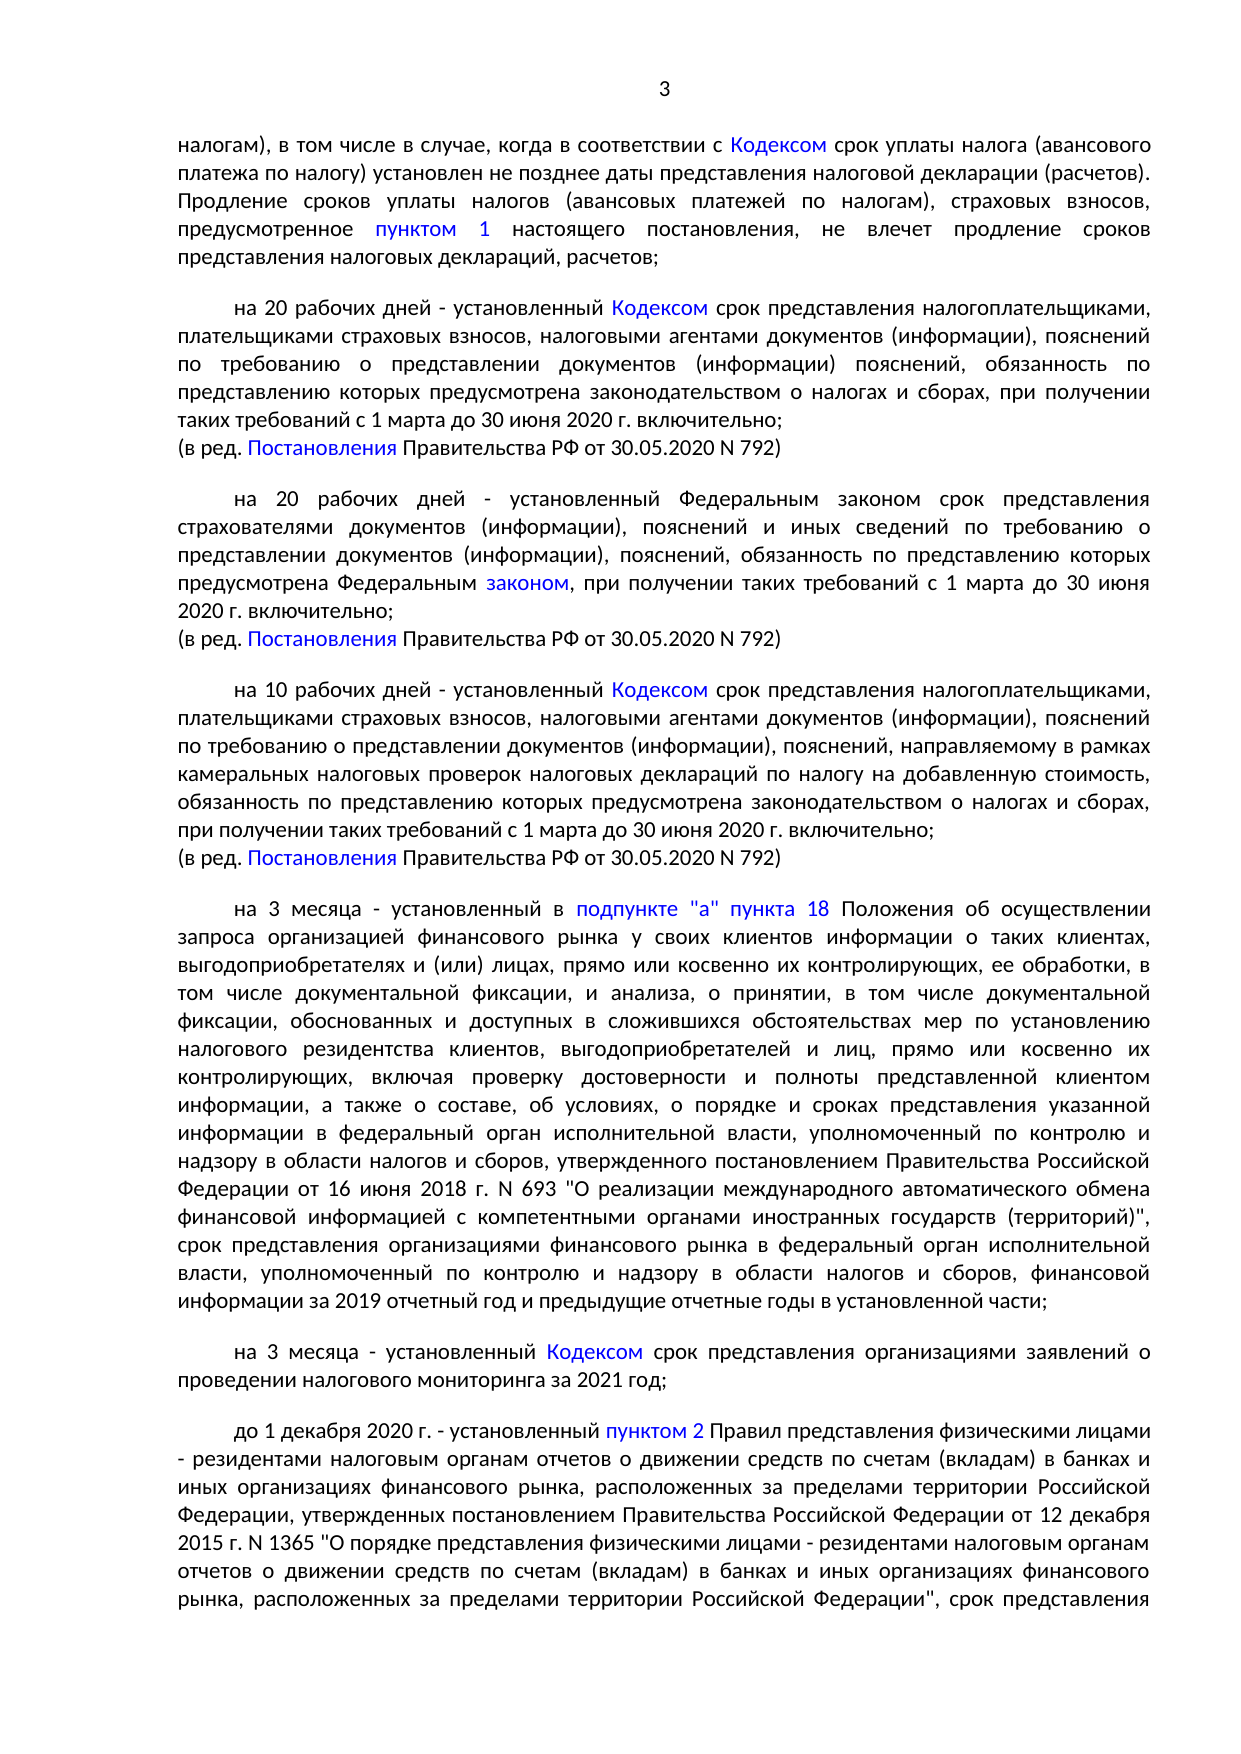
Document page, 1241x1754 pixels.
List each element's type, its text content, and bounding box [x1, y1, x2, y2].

text на 3 месяца - установленный Кодексом срок представления организациями заявлений о проведении налогового мониторинга за 2021 год; [177, 1337, 1152, 1393]
text на 3 месяца - установленный в подпункте "а" пункта 18 Положения об осуществлении запроса организацией финансового рынка у своих клиентов информации о таких клиентах, выгодоприобретателях и (или) лицах, прямо или косвенно их контролирующих, ее обработки, в том числе документальной фиксации, и анализа, о принятии, в том числе документальной фиксации, обоснованных и доступных в сложившихся обстоятельствах мер по установлению налогового резидентства клиентов, выгодоприобретателей и лиц, прямо или косвенно их контролирующих, включая проверку достоверности и полноты представленной клиентом информации, а также о составе, об условиях, о порядке и сроках представления указанной информации в федеральный орган исполнительной власти, уполномоченный по контролю и надзору в области налогов и сборов, утвержденного постановлением Правительства Российской Федерации от 16 июня 2018 г. N 693 "О реализации международного автоматического обмена финансовой информацией с компетентными органами иностранных государств (территорий)", срок представления организациями финансового рынка в федеральный орган исполнительной власти, уполномоченный по контролю и надзору в области налогов и сборов, финансовой информации за 2019 отчетный год и предыдущие отчетные годы в установленной части; [177, 894, 1152, 1314]
text на 20 рабочих дней - установленный Кодексом срок представления налогоплательщиками, плательщиками страховых взносов, налоговыми агентами документов (информации), пояснений по требованию о представлении документов (информации) пояснений, обязанность по представлению которых предусмотрена законодательством о налогах и сборах, при получении таких требований с 1 марта до 30 июня 2020 г. включительно; [177, 293, 1152, 433]
text (в ред. Постановления Правительства РФ от 30.05.2020 N 792) [177, 624, 1152, 652]
text (в ред. Постановления Правительства РФ от 30.05.2020 N 792) [177, 843, 1152, 871]
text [177, 1416, 1152, 1612]
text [177, 130, 1152, 270]
text на 20 рабочих дней - установленный Федеральным законом срок представления страхователями документов (информации), пояснений и иных сведений по требованию о представлении документов (информации), пояснений, обязанность по представлению которых предусмотрена Федеральным законом, при получении таких требований с 1 марта до 30 июня 2020 г. включительно; [177, 484, 1152, 624]
text (в ред. Постановления Правительства РФ от 30.05.2020 N 792) [177, 433, 1152, 461]
text на 10 рабочих дней - установленный Кодексом срок представления налогоплательщиками, плательщиками страховых взносов, налоговыми агентами документов (информации), пояснений по требованию о представлении документов (информации), пояснений, направляемому в рамках камеральных налоговых проверок налоговых деклараций по налогу на добавленную стоимость, обязанность по представлению которых предусмотрена законодательством о налогах и сборах, при получении таких требований с 1 марта до 30 июня 2020 г. включительно; [177, 675, 1152, 843]
